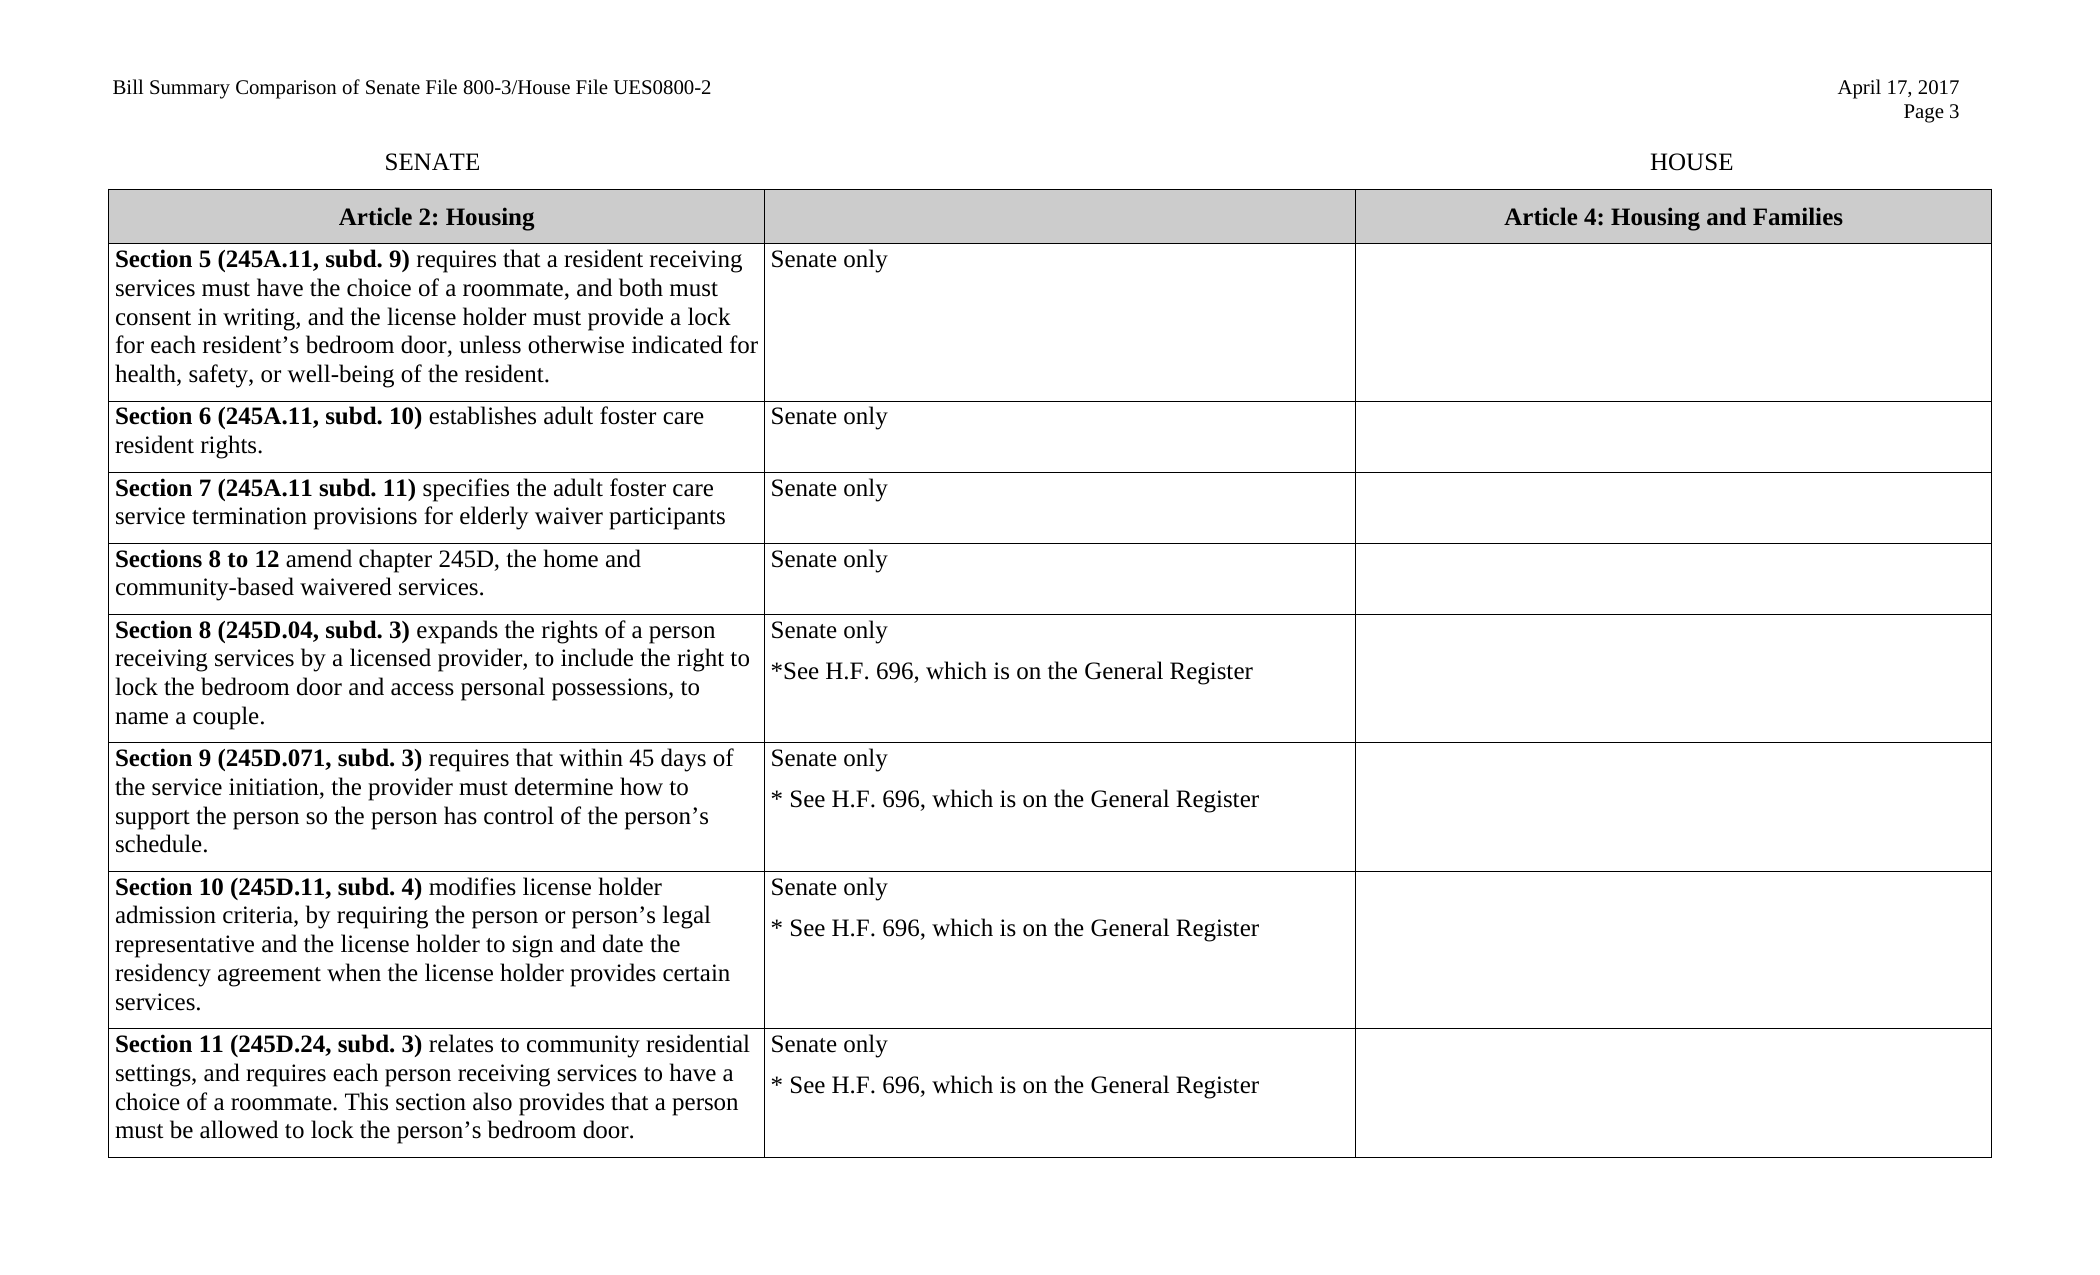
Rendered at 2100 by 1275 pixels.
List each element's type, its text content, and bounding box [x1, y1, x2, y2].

table_cell [1356, 473, 1991, 543]
table_cell Section 5 (245A.11, subd. 9) requires that a resident receiving services must have the choice of a roommate, and both must consent in writing, and the license holder must provide a lock for each resident’s bedroom door, unless otherwise indicated for health, safety, or well-being of the resident. [109, 244, 764, 401]
table_cell [1356, 615, 1991, 742]
table_header [765, 190, 1355, 243]
table_cell Section 6 (245A.11, subd. 10) establishes adult foster care resident rights. [109, 402, 764, 472]
table_cell [1356, 872, 1991, 1028]
table_cell Section 9 (245D.071, subd. 3) requires that within 45 days of the service initiation, the provider must determine how to support the person so the person has control of the person’s schedule. [109, 743, 764, 871]
table_header Article 2: Housing [109, 190, 764, 243]
table_cell [1356, 544, 1991, 614]
table_cell Senate only * See H.F. 696, which is on the General Register [765, 743, 1355, 871]
table_cell Senate only *See H.F. 696, which is on the General Register [765, 615, 1355, 742]
table_cell Section 11 (245D.24, subd. 3) relates to community residential settings, and requires each person receiving services to have a choice of a roommate. This section also provides that a person must be allowed to lock the person’s bedroom door. [109, 1029, 764, 1157]
table_header Article 4: Housing and Families [1356, 190, 1991, 243]
table_cell Senate only * See H.F. 696, which is on the General Register [765, 872, 1355, 1028]
table_cell [1356, 402, 1991, 472]
table_cell Senate only [765, 402, 1355, 472]
table_cell Senate only [765, 473, 1355, 543]
table_cell [1356, 1029, 1991, 1157]
table_cell Senate only [765, 244, 1355, 401]
table_cell [1356, 244, 1991, 401]
table_cell Section 7 (245A.11 subd. 11) specifies the adult foster care service termination provisions for elderly waiver participants [109, 473, 764, 543]
table_cell Section 10 (245D.11, subd. 4) modifies license holder admission criteria, by requiring the person or person’s legal representative and the license holder to sign and date the residency agreement when the license holder provides certain services. [109, 872, 764, 1028]
table_cell Senate only * See H.F. 696, which is on the General Register [765, 1029, 1355, 1157]
table_cell Section 8 (245D.04, subd. 3) expands the rights of a person receiving services by a licensed provider, to include the right to lock the bedroom door and access personal possessions, to name a couple. [109, 615, 764, 742]
table_cell [1356, 743, 1991, 871]
table_cell Senate only [765, 544, 1355, 614]
table_cell Sections 8 to 12 amend chapter 245D, the home and community-based waivered services. [109, 544, 764, 614]
